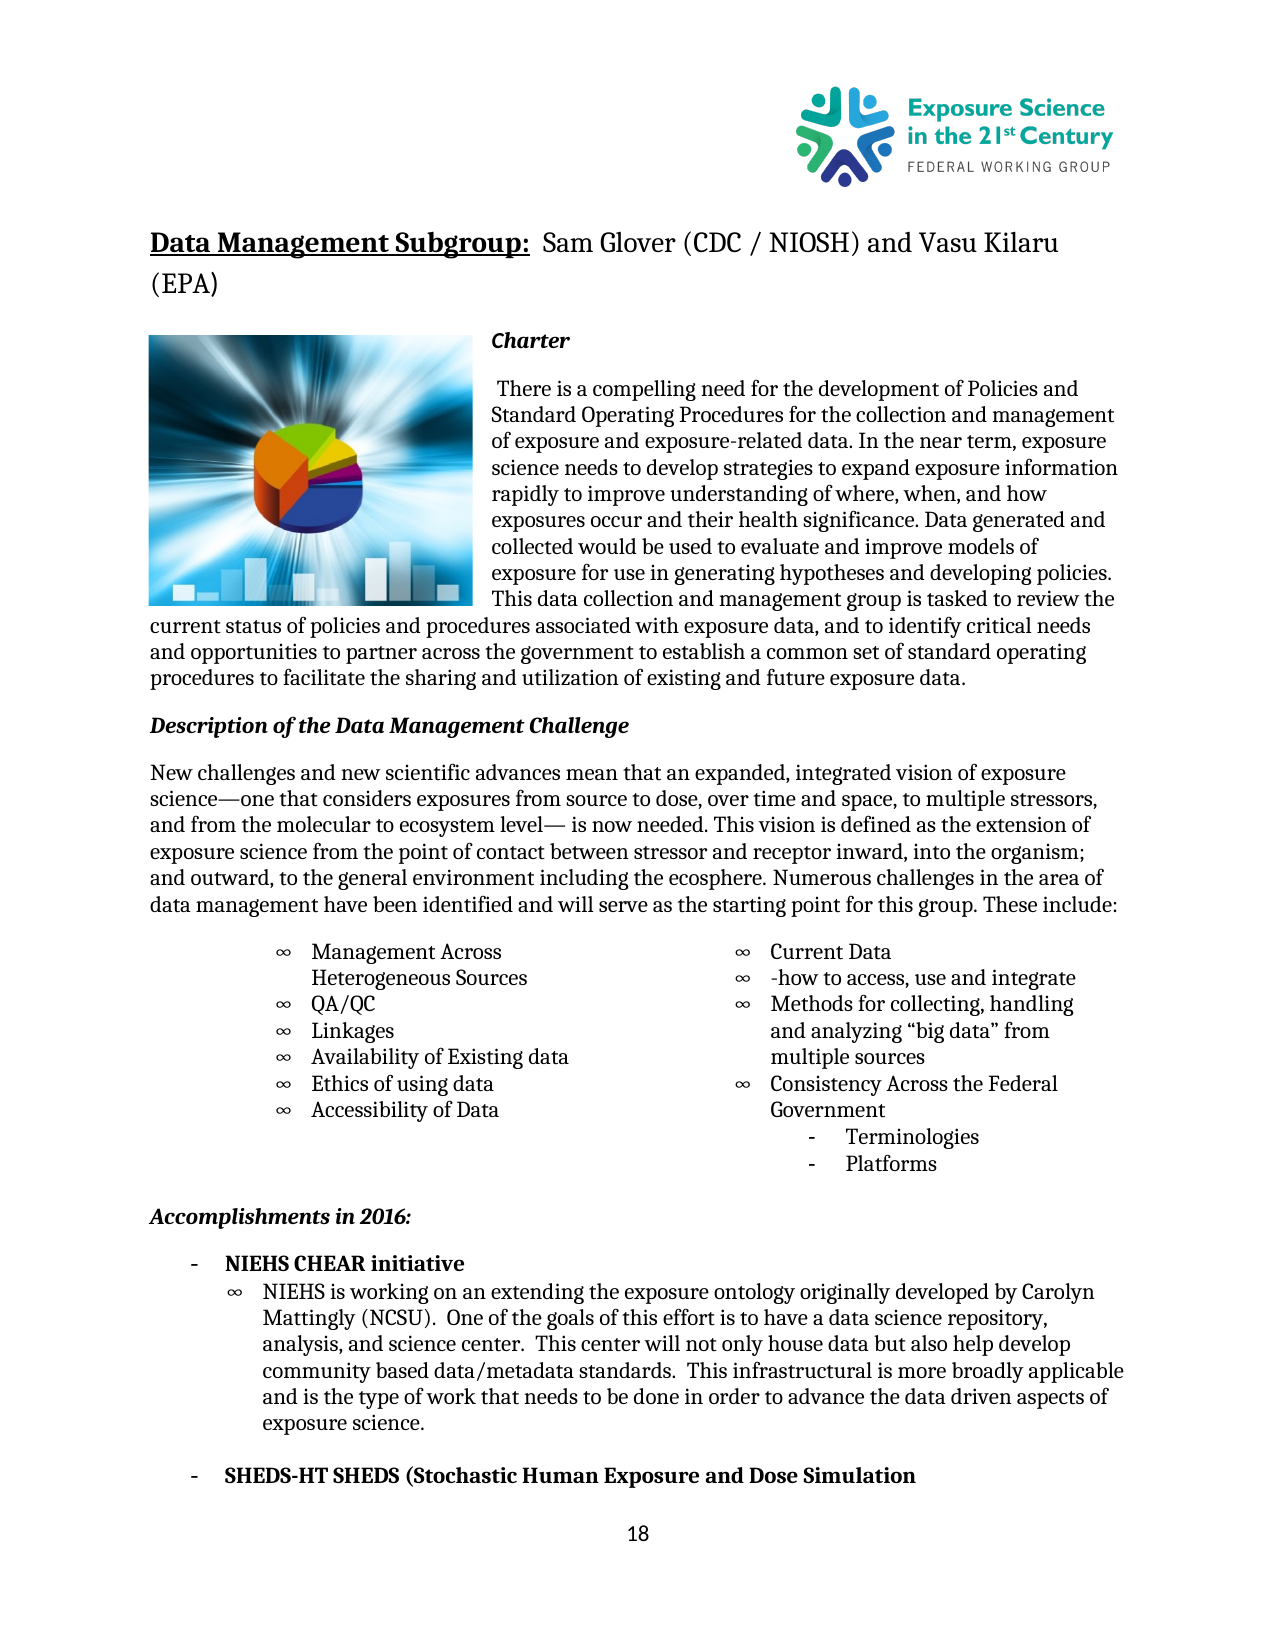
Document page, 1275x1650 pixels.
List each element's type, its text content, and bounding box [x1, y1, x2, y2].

text Description of the Data Management Challenge [150, 712, 1125, 739]
list NIEHS is working on an extending the exposure ontology originally developed by Carolyn Mattingly (NCSU). One of the goals of this effort is to have a data science repository, analysis, and science center. This center will not only house data but also help develop community based data/metadata standards. This infrastructural is more broadly applicable and is the type of work that needs to be done in order to advance the data driven aspects of exposure science. [225, 1278, 1125, 1437]
text Accomplishments in 2016: [150, 1204, 1125, 1230]
list SHEDS-HT SHEDS (Stochastic Human Exposure and Dose Simulation [187, 1463, 1125, 1490]
text Charter [150, 326, 1125, 354]
table_header Current Data -how to access, use and integrate Methods for collecting, handling and analyzing “big data” from multiple sources Consistency Across the Federal Government Terminologies Platforms [647, 939, 1125, 1204]
list NIEHS CHEAR initiative [187, 1251, 1125, 1278]
text There is a compelling need for the development of Policies and Standard Operating Procedures for the collection and management of exposure and exposure-related data. In the near term, exposure science needs to develop strategies to expand exposure information rapidly to improve understanding of where, when, and how exposures occur and their health significance. Data generated and collected would be used to evaluate and improve models of exposure for use in generating hypotheses and developing policies. This data collection and management group is tasked to review the current status of policies and procedures associated with exposure data, and to identify critical needs and opportunities to partner across the government to establish a common set of standard operating procedures to facilitate the sharing and utilization of existing and future exposure data. [150, 375, 1125, 692]
table_header Management Across Heterogeneous Sources QA/QC Linkages Availability of Existing data Ethics of using data Accessibility of Data [188, 939, 647, 1204]
picture [784, 75, 1125, 198]
picture [148, 335, 473, 606]
text Data Management Subgroup: Sam Glover (CDC / NIOSH) and Vasu Kilaru (EPA) [150, 226, 1125, 300]
text New challenges and new scientific advances mean that an expanded, integrated vision of exposure science—one that considers exposures from source to dose, over time and space, to multiple stressors, and from the molecular to ecosystem level— is now needed. This vision is defined as the extension of exposure science from the point of contact between stressor and receptor inward, into the organism; and outward, to the general environment including the ecosphere. Numerous challenges in the area of data management have been identified and will serve as the starting point for this group. These include: [150, 759, 1125, 918]
